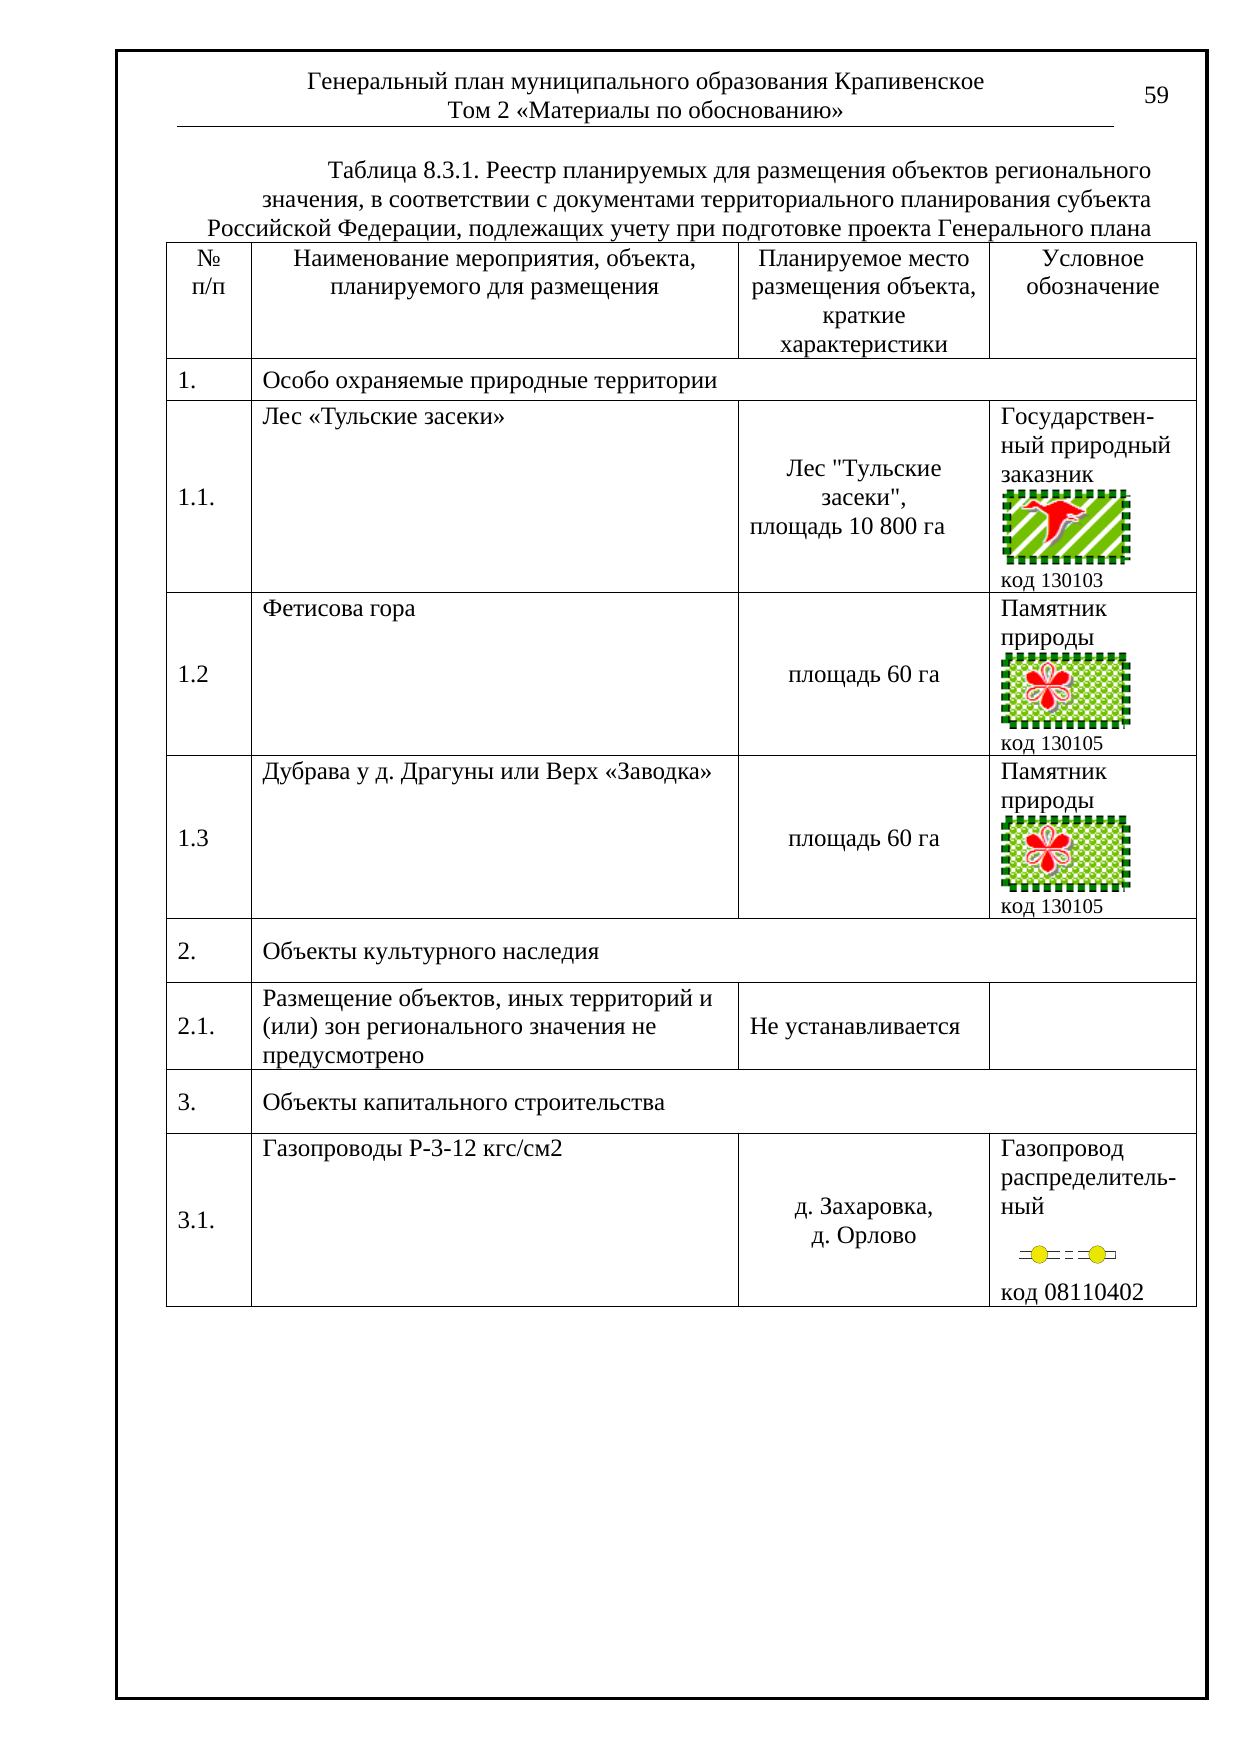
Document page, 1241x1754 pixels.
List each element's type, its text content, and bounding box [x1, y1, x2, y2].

table_cell 1.2 [167, 593, 251, 755]
table_cell Размещение объектов, иных территорий и (или) зон регионального значения не предусмотрено [252, 983, 738, 1069]
table_cell Лес "Тульские засеки", площадь 10 800 га [739, 401, 989, 592]
table_cell Газопровод распределитель-ный код 08110402 [990, 1134, 1196, 1306]
table_cell д. Захаровка, д. Орлово [739, 1134, 989, 1306]
table_header Планируемое место размещения объекта, краткие характеристики [739, 243, 989, 358]
table_cell Лес «Тульские засеки» [252, 401, 738, 592]
table_cell 1.1. [167, 401, 251, 592]
table_cell 3. [167, 1070, 251, 1132]
table_header Условное обозначение [990, 243, 1196, 358]
table_cell Объекты культурного наследия [252, 919, 1196, 982]
table_cell 2.1. [167, 983, 251, 1069]
table_cell [990, 983, 1196, 1069]
picture [1000, 650, 1132, 729]
text Таблица 8.3.1. Реестр планируемых для размещения объектов регионального значения, в соответствии с документами территориального планирования субъекта Российской Федерации, подлежащих учету при подготовке проекта Генерального плана [177, 155, 1152, 242]
table_cell площадь 60 га [739, 756, 989, 918]
table_cell Государствен-ный природный заказник код 130103 [990, 401, 1196, 592]
table_cell Памятник природы код 130105 [990, 593, 1196, 755]
table_header № п/п [167, 243, 251, 358]
table_cell Объекты капитального строительства [252, 1070, 1196, 1132]
table_cell 1. [167, 359, 251, 400]
table_cell 3.1. [167, 1134, 251, 1306]
table_cell Не устанавливается [739, 983, 989, 1069]
table_cell Особо охраняемые природные территории [252, 359, 1196, 400]
table_cell 2. [167, 919, 251, 982]
table_cell площадь 60 га [739, 593, 989, 755]
table_cell Фетисова гора [252, 593, 738, 755]
table_cell Дубрава у д. Драгуны или Верх «Заводка» [252, 756, 738, 918]
table_cell Газопроводы Р-3-12 кгс/см2 [252, 1134, 738, 1306]
picture [1000, 487, 1132, 566]
table_cell 1.3 [167, 756, 251, 918]
table_cell Памятник природы код 130105 [990, 756, 1196, 918]
table_header Наименование мероприятия, объекта, планируемого для размещения [252, 243, 738, 358]
picture [1000, 813, 1132, 892]
